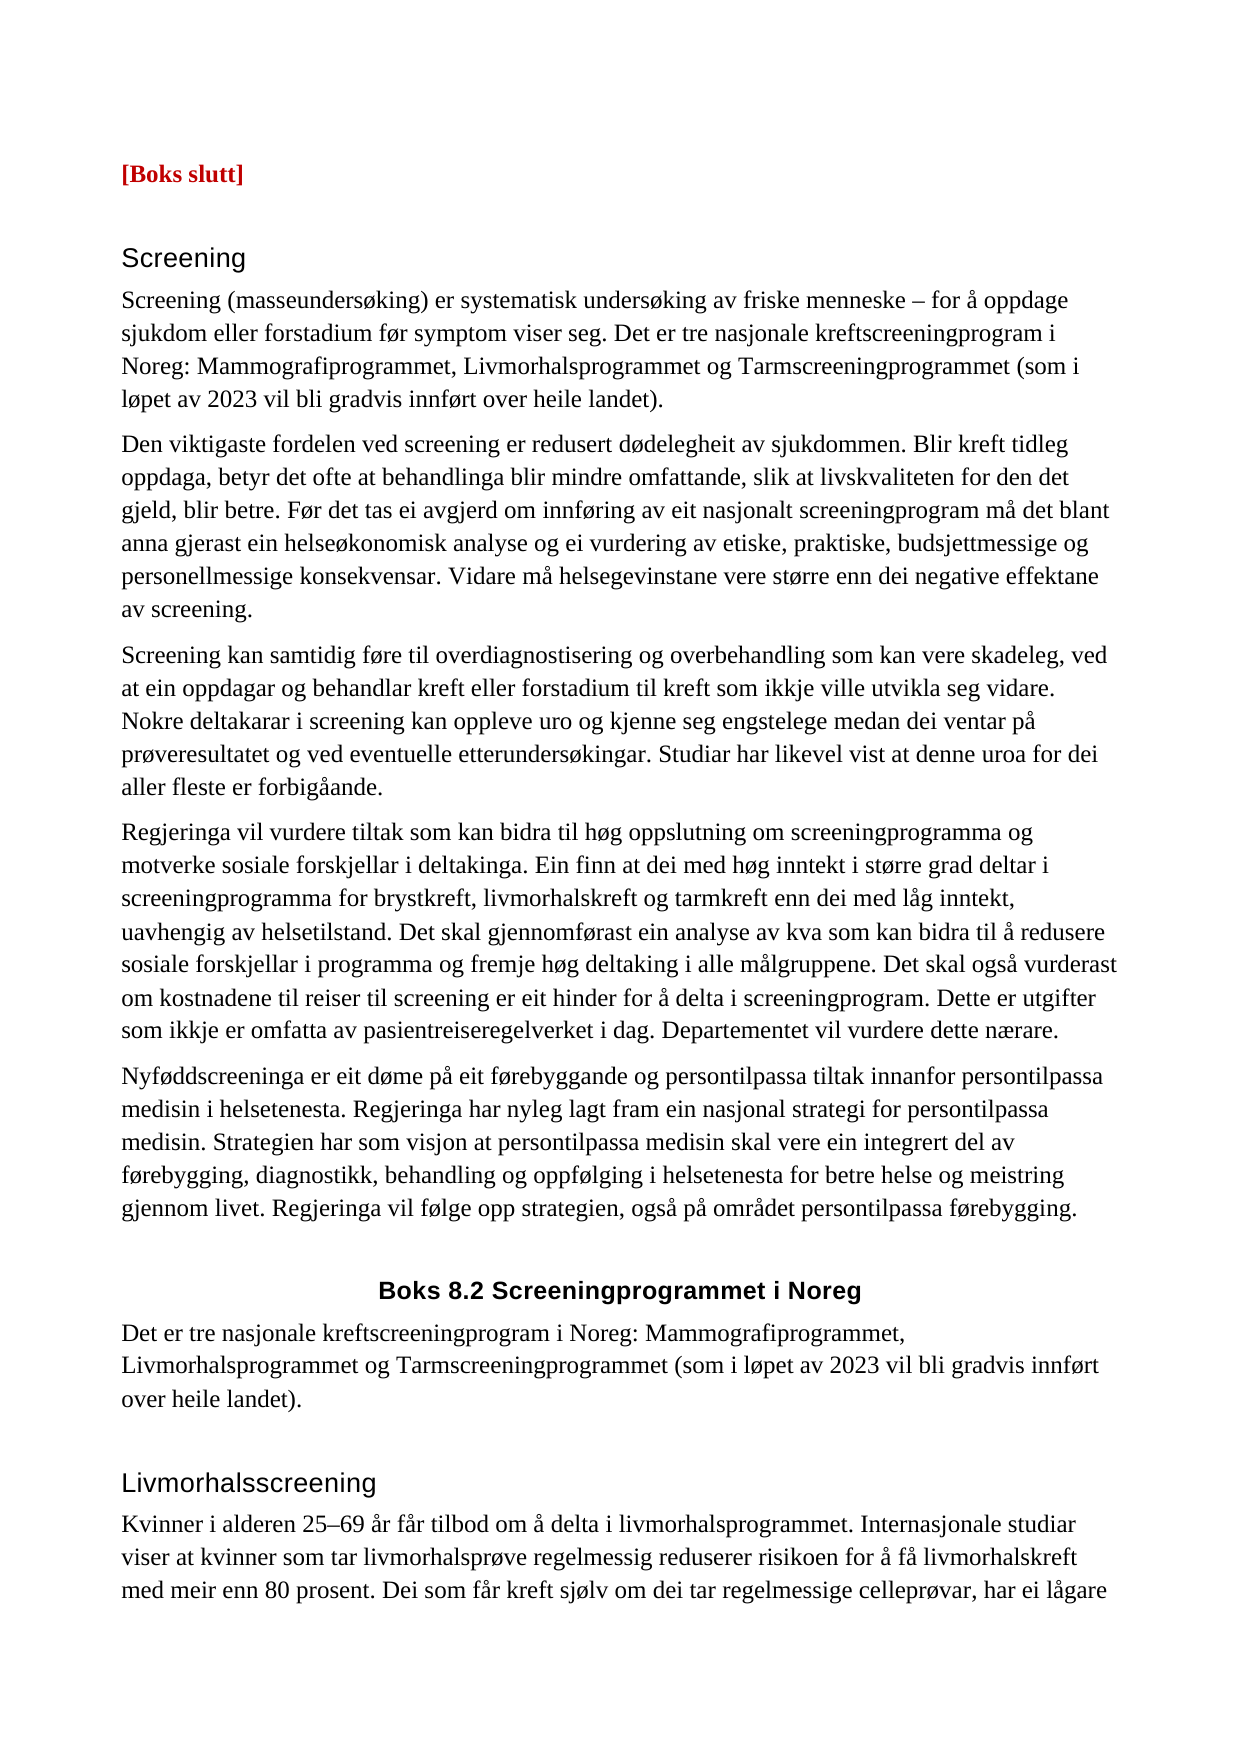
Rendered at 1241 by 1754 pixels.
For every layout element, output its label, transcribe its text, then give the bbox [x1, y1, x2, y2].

text Screening [121, 242, 1119, 274]
text Livmorhalsscreening [121, 1467, 1119, 1498]
text [Boks slutt] [121, 159, 1119, 188]
text Den viktigaste fordelen ved screening er redusert dødelegheit av sjukdommen. Blir kreft tidleg oppdaga, betyr det ofte at behandlinga blir mindre omfattande, slik at livskvaliteten for den det gjeld, blir betre. Før det tas ei avgjerd om innføring av eit nasjonalt screeningprogram må det blant anna gjerast ein helseøkonomisk analyse og ei vurdering av etiske, praktiske, budsjettmessige og personellmessige konsekvensar. Vidare må helsegevinstane vere større enn dei negative effektane av screening. [121, 429, 1119, 623]
text Screeningprogrammet i Noreg [121, 1276, 1119, 1305]
text Regjeringa vil vurdere tiltak som kan bidra til høg oppslutning om screeningprogramma og motverke sosiale forskjellar i deltakinga. Ein finn at dei med høg inntekt i større grad deltar i screeningprogramma for brystkreft, livmorhalskreft og tarmkreft enn dei med låg inntekt, uavhengig av helsetilstand. Det skal gjennomførast ein analyse av kva som kan bidra til å redusere sosiale forskjellar i programma og fremje høg deltaking i alle målgruppene. Det skal også vurderast om kostnadene til reiser til screening er eit hinder for å delta i screeningprogram. Dette er utgifter som ikkje er omfatta av pasientreiseregelverket i dag. Departementet vil vurdere dette nærare. [121, 817, 1119, 1044]
text Nyføddscreeninga er eit døme på eit førebyggande og persontilpassa tiltak innanfor persontilpassa medisin i helsetenesta. Regjeringa har nyleg lagt fram ein nasjonal strategi for persontilpassa medisin. Strategien har som visjon at persontilpassa medisin skal vere ein integrert del av førebygging, diagnostikk, behandling og oppfølging i helsetenesta for betre helse og meistring gjennom livet. Regjeringa vil følge opp strategien, også på området persontilpassa førebygging. [121, 1061, 1119, 1222]
text Screening kan samtidig føre til overdiagnostisering og overbehandling som kan vere skadeleg, ved at ein oppdagar og behandlar kreft eller forstadium til kreft som ikkje ville utvikla seg vidare. Nokre deltakarar i screening kan oppleve uro og kjenne seg engstelege medan dei ventar på prøveresultatet og ved eventuelle etterundersøkingar. Studiar har likevel vist at denne uroa for dei aller fleste er forbigåande. [121, 640, 1119, 801]
text Screening (masseundersøking) er systematisk undersøking av friske menneske – for å oppdage sjukdom eller forstadium før symptom viser seg. Det er tre nasjonale kreftscreeningprogram i Noreg: Mammografiprogrammet, Livmorhalsprogrammet og Tarmscreeningprogrammet (som i løpet av 2023 vil bli gradvis innført over heile landet). [121, 285, 1119, 412]
text Det er tre nasjonale kreftscreeningprogram i Noreg: Mammografiprogrammet, Livmorhalsprogrammet og Tarmscreeningprogrammet (som i løpet av 2023 vil bli gradvis innført over heile landet). [121, 1318, 1119, 1412]
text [121, 1509, 1119, 1604]
